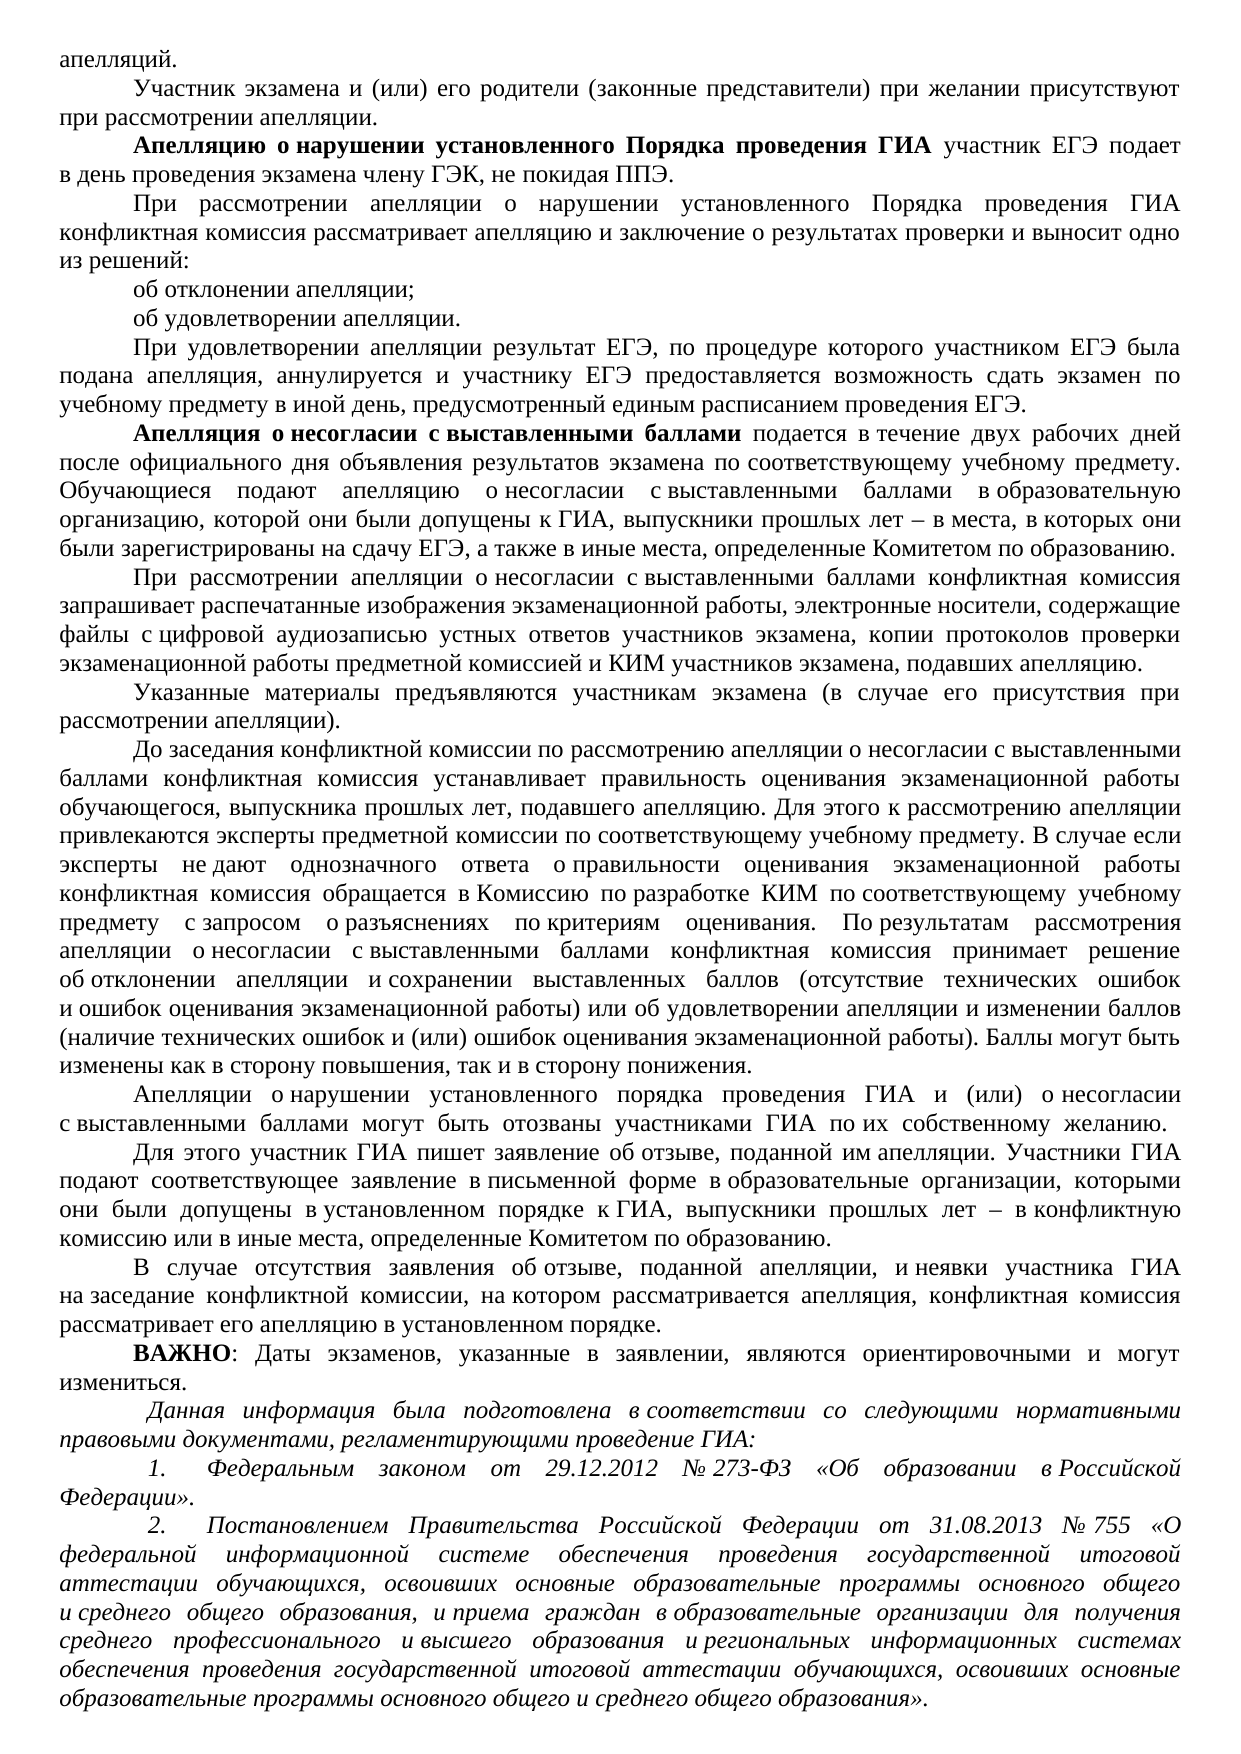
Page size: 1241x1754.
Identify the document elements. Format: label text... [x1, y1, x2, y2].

text Указанные материалы предъявляются участникам экзамена (в случае его присутствия при рассмотрении апелляции). [59, 677, 1181, 734]
text Апелляцию о нарушении установленного Порядка проведения ГИА участник ЕГЭ подает в день проведения экзамена члену ГЭК, не покидая ППЭ. [59, 131, 1181, 188]
text В случае отсутствия заявления об отзыве, поданной апелляции, и неявки участника ГИА на заседание конфликтной комиссии, на котором рассматривается апелляция, конфликтная комиссия рассматривает его апелляцию в установленном порядке. [59, 1252, 1181, 1338]
text ВАЖНО: Даты экзаменов, указанные в заявлении, являются ориентировочными и могут измениться. [59, 1338, 1181, 1396]
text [59, 44, 1181, 73]
text 1. Федеральным законом от 29.12.2012 № 273-ФЗ «Об образовании в Российской Федерации». [59, 1453, 1181, 1511]
text об удовлетворении апелляции. [59, 303, 1181, 332]
text Апелляции о нарушении установленного порядка проведения ГИА и (или) о несогласии с выставленными баллами могут быть отозваны участниками ГИА по их собственному желанию. Для этого участник ГИА пишет заявление об отзыве, поданной им апелляции. Участники ГИА подают соответствующее заявление в письменной форме в образовательные организации, которыми они были допущены в установленном порядке к ГИА, выпускники прошлых лет – в конфликтную комиссию или в иные места, определенные Комитетом по образованию. [59, 1079, 1181, 1252]
text При рассмотрении апелляции о нарушении установленного Порядка проведения ГИА конфликтная комиссия рассматривает апелляцию и заключение о результатах проверки и выносит одно из решений: [59, 188, 1181, 274]
text 2. Постановлением Правительства Российской Федерации от 31.08.2013 № 755 «О федеральной информационной системе обеспечения проведения государственной итоговой аттестации обучающихся, освоивших основные образовательные программы основного общего и среднего общего образования, и приема граждан в образовательные организации для получения среднего профессионального и высшего образования и региональных информационных системах обеспечения проведения государственной итоговой аттестации обучающихся, освоивших основные образовательные программы основного общего и среднего общего образования». [59, 1511, 1181, 1712]
text об отклонении апелляции; [59, 274, 1181, 303]
text При удовлетворении апелляции результат ЕГЭ, по процедуре которого участником ЕГЭ была подана апелляция, аннулируется и участнику ЕГЭ предоставляется возможность сдать экзамен по учебному предмету в иной день, предусмотренный единым расписанием проведения ЕГЭ. [59, 332, 1181, 418]
text Апелляция о несогласии с выставленными баллами подается в течение двух рабочих дней после официального дня объявления результатов экзамена по соответствующему учебному предмету. Обучающиеся подают апелляцию о несогласии с выставленными баллами в образовательную организацию, которой они были допущены к ГИА, выпускники прошлых лет – в места, в которых они были зарегистрированы на сдачу ЕГЭ, а также в иные места, определенные Комитетом по образованию. [59, 418, 1181, 562]
text Данная информация была подготовлена в соответствии со следующими нормативными правовыми документами, регламентирующими проведение ГИА: [59, 1396, 1181, 1453]
text Участник экзамена и (или) его родители (законные представители) при желании присутствуют при рассмотрении апелляции. [59, 73, 1181, 131]
text До заседания конфликтной комиссии по рассмотрению апелляции о несогласии с выставленными баллами конфликтная комиссия устанавливает правильность оценивания экзаменационной работы обучающегося, выпускника прошлых лет, подавшего апелляцию. Для этого к рассмотрению апелляции привлекаются эксперты предметной комиссии по соответствующему учебному предмету. В случае если эксперты не дают однозначного ответа о правильности оценивания экзаменационной работы конфликтная комиссия обращается в Комиссию по разработке КИМ по соответствующему учебному предмету с запросом о разъяснениях по критериям оценивания. По результатам рассмотрения апелляции о несогласии с выставленными баллами конфликтная комиссия принимает решение об отклонении апелляции и сохранении выставленных баллов (отсутствие технических ошибок и ошибок оценивания экзаменационной работы) или об удовлетворении апелляции и изменении баллов (наличие технических ошибок и (или) ошибок оценивания экзаменационной работы). Баллы могут быть изменены как в сторону повышения, так и в сторону понижения. [59, 734, 1181, 1079]
text При рассмотрении апелляции о несогласии с выставленными баллами конфликтная комиссия запрашивает распечатанные изображения экзаменационной работы, электронные носители, содержащие файлы с цифровой аудиозаписью устных ответов участников экзамена, копии протоколов проверки экзаменационной работы предметной комиссией и КИМ участников экзамена, подавших апелляцию. [59, 562, 1181, 677]
